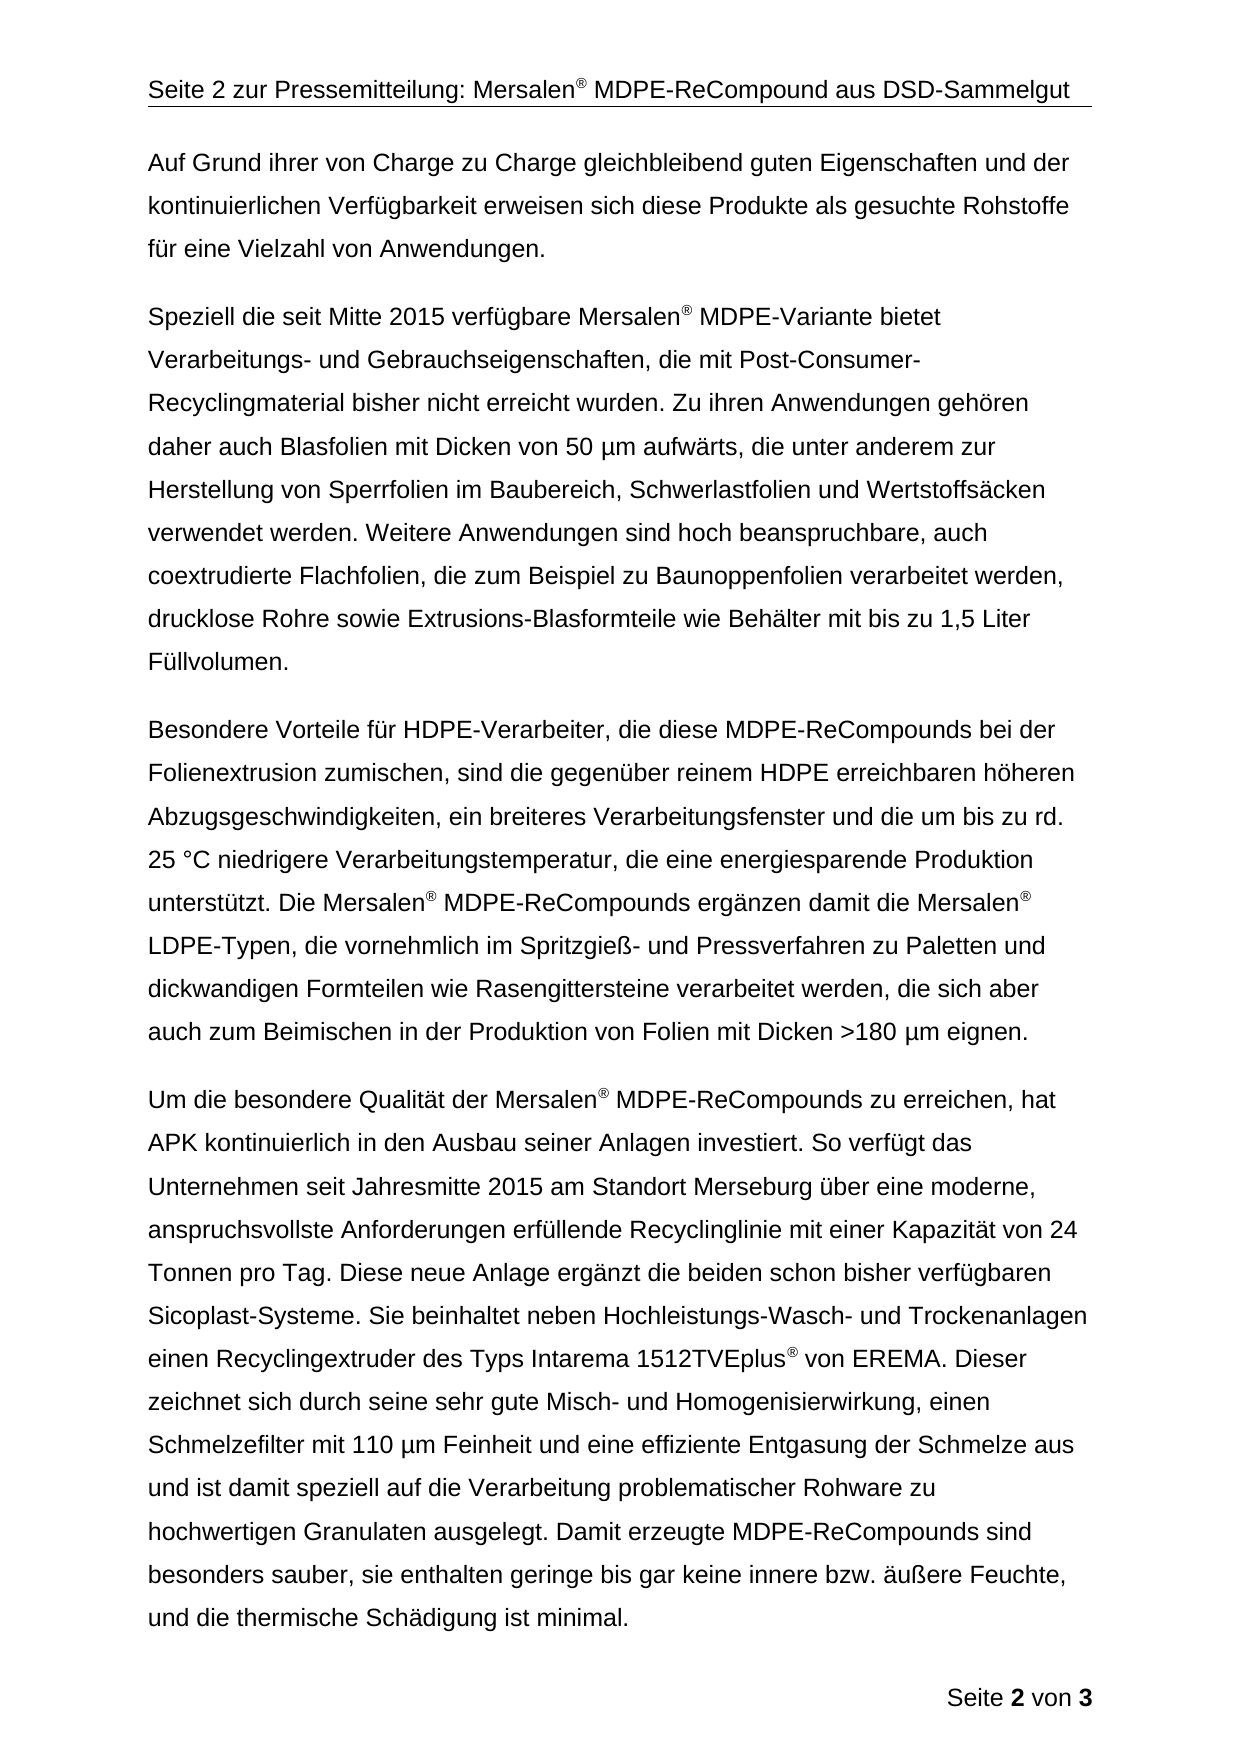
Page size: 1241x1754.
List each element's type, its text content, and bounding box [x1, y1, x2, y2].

text Besondere Vorteile für HDPE-Verarbeiter, die diese MDPE-ReCompounds bei der Folienextrusion zumischen, sind die gegenüber reinem HDPE erreichbaren höheren Abzugsgeschwindigkeiten, ein breiteres Verarbeitungsfenster und die um bis zu rd. 25 °C niedrigere Verarbeitungstemperatur, die eine energiesparende Produktion unterstützt. Die Mersalen® MDPE-ReCompounds ergänzen damit die Mersalen® LDPE-Typen, die vornehmlich im Spritzgieß- und Pressverfahren zu Paletten und dickwandigen Formteilen wie Rasengittersteine verarbeitet werden, die sich aber auch zum Beimischen in der Produktion von Folien mit Dicken >180 µm eignen. [148, 715, 1092, 1046]
text Speziell die seit Mitte 2015 verfügbare Mersalen® MDPE-Variante bietet Verarbeitungs- und Gebrauchseigenschaften, die mit Post-Consumer-Recyclingmaterial bisher nicht erreicht wurden. Zu ihren Anwendungen gehören daher auch Blasfolien mit Dicken von 50 µm aufwärts, die unter anderem zur Herstellung von Sperrfolien im Baubereich, Schwerlastfolien und Wertstoffsäcken verwendet werden. Weitere Anwendungen sind hoch beanspruchbare, auch coextrudierte Flachfolien, die zum Beispiel zu Baunoppenfolien verarbeitet werden, drucklose Rohre sowie Extrusions-Blasformteile wie Behälter mit bis zu 1,5 Liter Füllvolumen. [148, 302, 1092, 676]
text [148, 148, 1092, 263]
text Um die besondere Qualität der Mersalen® MDPE-ReCompounds zu erreichen, hat APK kontinuierlich in den Ausbau seiner Anlagen investiert. So verfügt das Unternehmen seit Jahresmitte 2015 am Standort Merseburg über eine moderne, anspruchsvollste Anforderungen erfüllende Recyclinglinie mit einer Kapazität von 24 Tonnen pro Tag. Diese neue Anlage ergänzt die beiden schon bisher verfügbaren Sicoplast-Systeme. Sie beinhaltet neben Hochleistungs-Wasch- und Trockenanlagen einen Recyclingextruder des Typs Intarema 1512TVEplus® von EREMA. Dieser zeichnet sich durch seine sehr gute Misch- und Homogenisierwirkung, einen Schmelzefilter mit 110 µm Feinheit und eine effiziente Entgasung der Schmelze aus und ist damit speziell auf die Verarbeitung problematischer Rohware zu hochwertigen Granulaten ausgelegt. Damit erzeugte MDPE-ReCompounds sind besonders sauber, sie enthalten geringe bis gar keine innere bzw. äußere Feuchte, und die thermische Schädigung ist minimal. [148, 1085, 1092, 1631]
